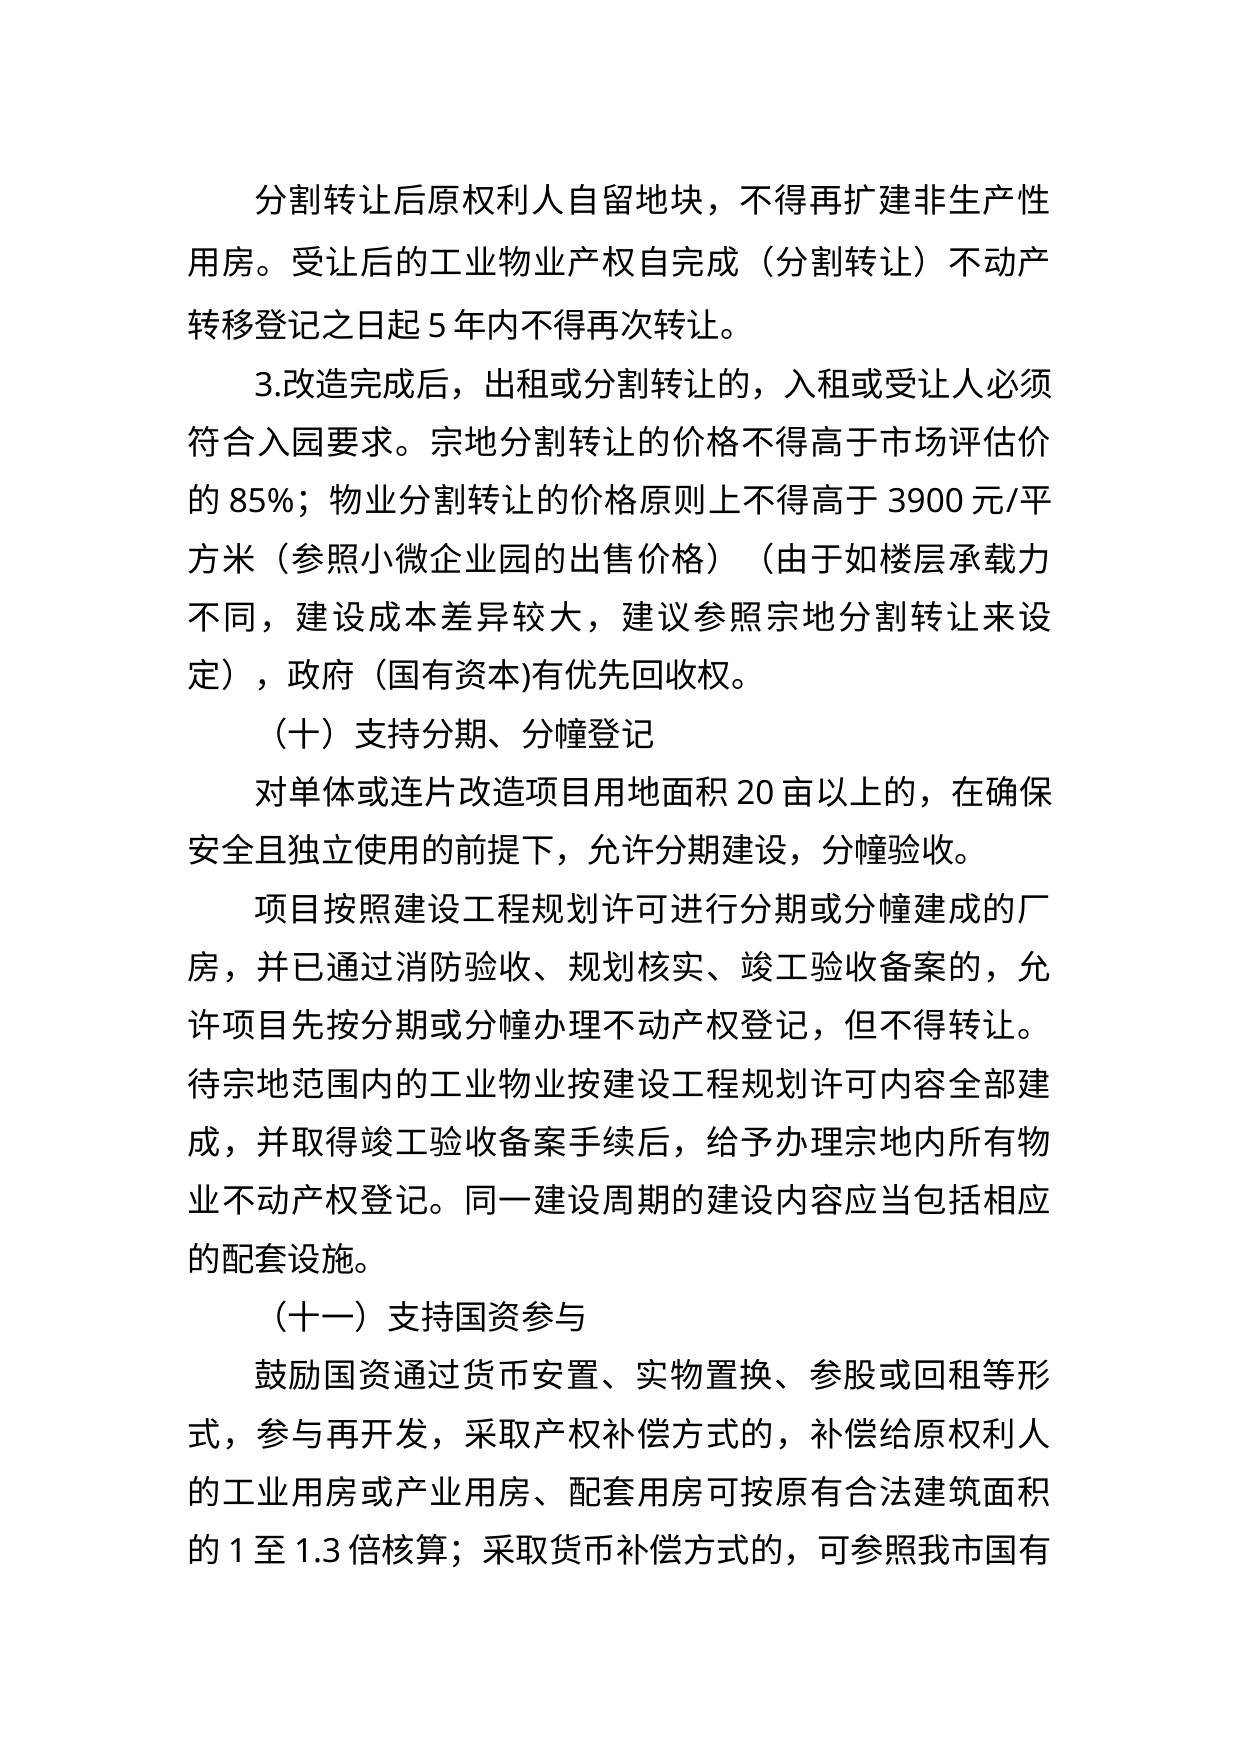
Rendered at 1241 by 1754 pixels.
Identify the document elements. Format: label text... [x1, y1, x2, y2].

text （十一）支持国资参与 [187, 1283, 1053, 1341]
text 对单体或连片改造项目用地面积20亩以上的，在确保安全且独立使用的前提下，允许分期建设，分幢验收。 [187, 758, 1053, 874]
text （十）支持分期、分幢登记 [187, 699, 1053, 758]
text 项目按照建设工程规划许可进行分期或分幢建成的厂房，并已通过消防验收、规划核实、竣工验收备案的，允许项目先按分期或分幢办理不动产权登记，但不得转让。待宗地范围内的工业物业按建设工程规划许可内容全部建成，并取得竣工验收备案手续后，给予办理宗地内所有物业不动产权登记。同一建设周期的建设内容应当包括相应的配套设施。 [187, 874, 1053, 1283]
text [187, 1341, 1053, 1574]
text 分割转让后原权利人自留地块，不得再扩建非生产性用房。受让后的工业物业产权自完成（分割转让）不动产转移登记之日起5年内不得再次转让。 [187, 162, 1053, 349]
text 3.改造完成后，出租或分割转让的，入租或受让人必须符合入园要求。宗地分割转让的价格不得高于市场评估价的85%；物业分割转让的价格原则上不得高于3900元/平方米（参照小微企业园的出售价格）（由于如楼层承载力不同，建设成本差异较大，建议参照宗地分割转让来设定），政府（国有资本)有优先回收权。 [187, 349, 1053, 699]
